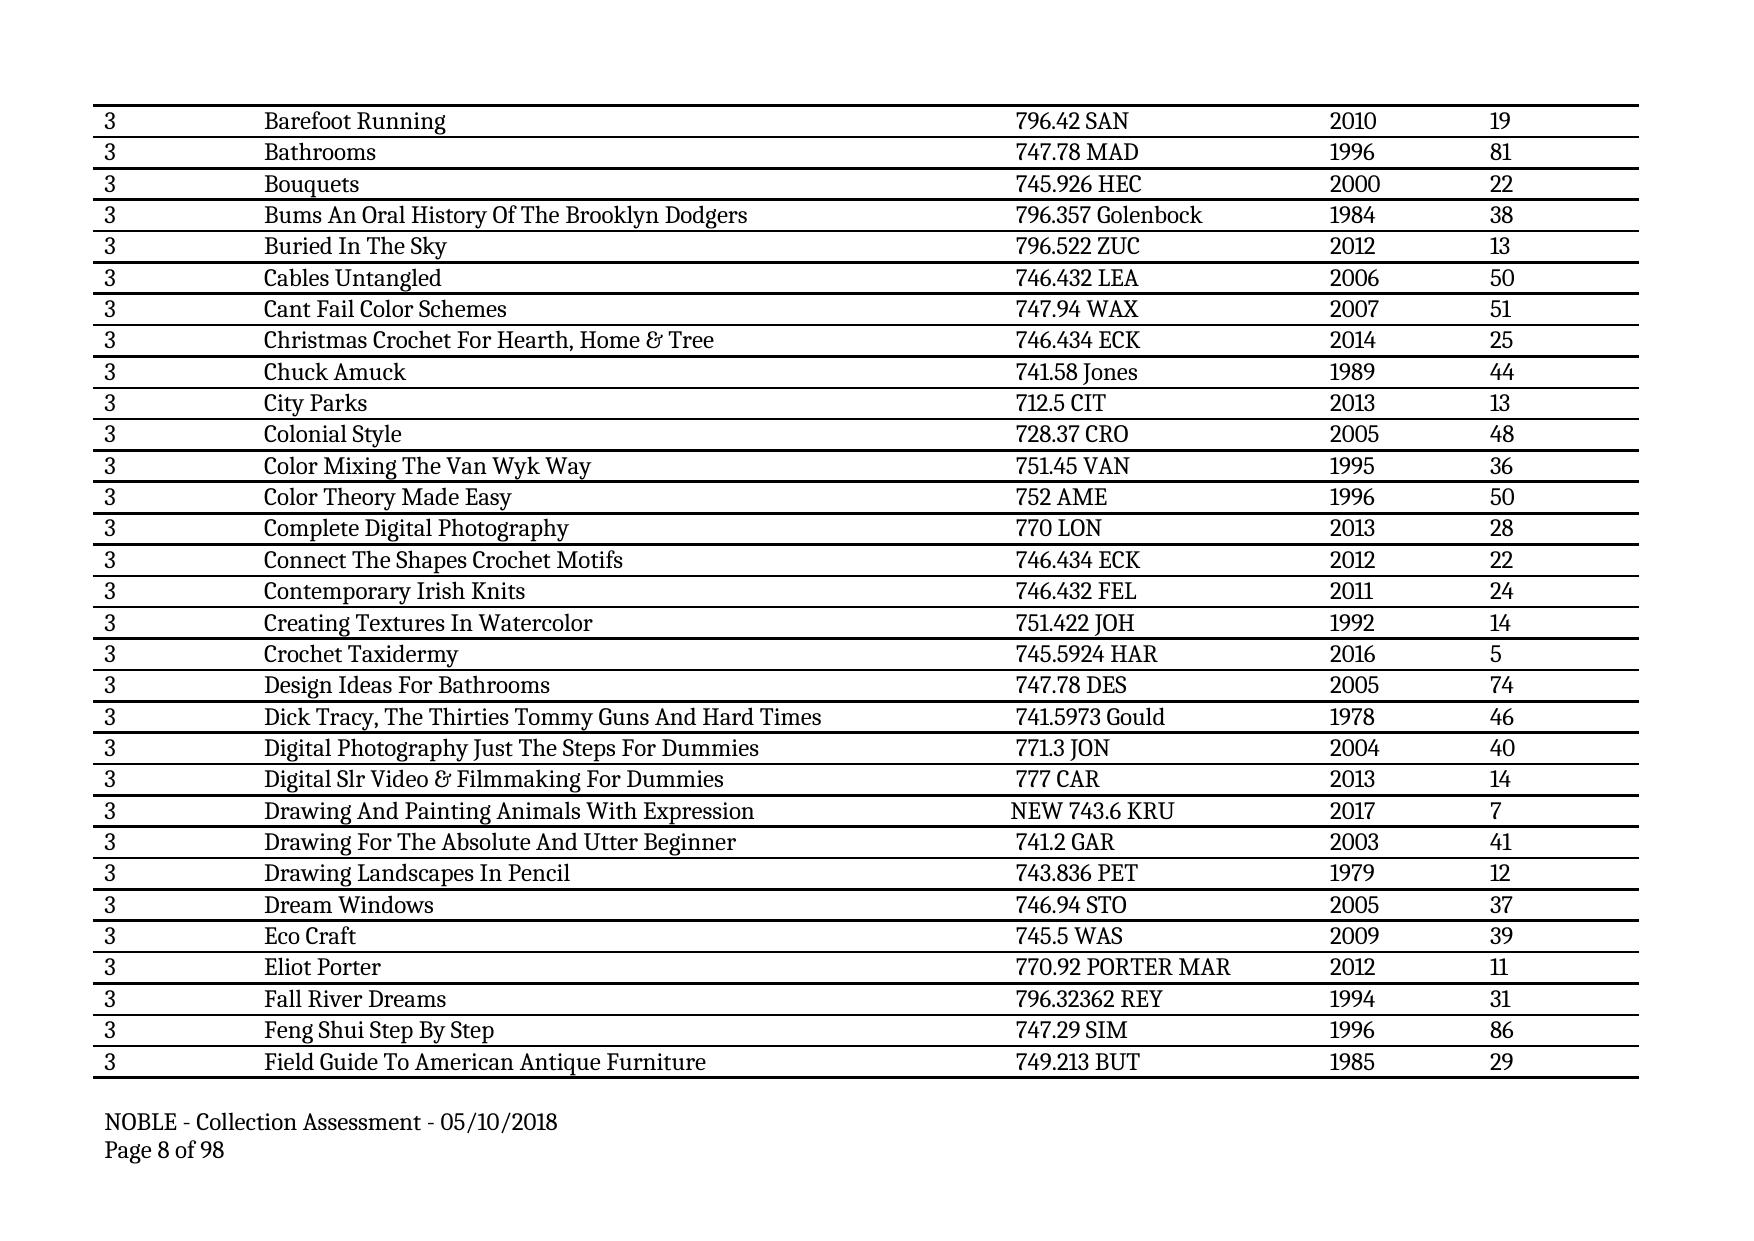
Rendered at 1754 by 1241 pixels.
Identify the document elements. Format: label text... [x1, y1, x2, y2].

table_cell 2012 [1319, 546, 1478, 574]
table_cell 751.422 JOH [999, 608, 1319, 637]
table_cell 745.5924 HAR [999, 640, 1319, 668]
table_cell 50 [1479, 483, 1638, 512]
table_cell 747.78 DES [999, 671, 1319, 700]
table_cell 2012 [1319, 232, 1478, 261]
table_cell 5 [1479, 640, 1638, 668]
table_cell 2013 [1319, 515, 1478, 543]
table_cell 11 [1479, 953, 1638, 982]
table_cell 747.78 MAD [999, 138, 1319, 167]
table_cell 25 [1479, 326, 1638, 355]
table_cell 1994 [1319, 985, 1478, 1013]
table_cell Color Mixing The Van Wyk Way [253, 452, 999, 480]
table_cell 741.2 GAR [999, 828, 1319, 857]
table_cell 796.32362 REY [999, 985, 1319, 1013]
table_cell 2006 [1319, 264, 1478, 292]
table_cell 3 [93, 671, 253, 700]
table_cell 3 [93, 765, 253, 794]
table_cell 14 [1479, 608, 1638, 637]
table_cell 741.5973 Gould [999, 703, 1319, 731]
table_cell 3 [93, 170, 253, 198]
table_cell 13 [1479, 389, 1638, 418]
table_cell Creating Textures In Watercolor [253, 608, 999, 637]
table_cell Drawing Landscapes In Pencil [253, 859, 999, 888]
table_cell 1995 [1319, 452, 1478, 480]
table_cell 741.58 Jones [999, 358, 1319, 386]
table_cell 2012 [1319, 953, 1478, 982]
table_cell Fall River Dreams [253, 985, 999, 1013]
table_cell 745.926 HEC [999, 170, 1319, 198]
table_cell 746.432 LEA [999, 264, 1319, 292]
table_cell 7 [1479, 797, 1638, 825]
table_cell 13 [1479, 232, 1638, 261]
table_cell Field Guide To American Antique Furniture [253, 1047, 999, 1076]
table_cell 2004 [1319, 734, 1478, 763]
table_cell Dream Windows [253, 891, 999, 919]
table_cell Cant Fail Color Schemes [253, 295, 999, 324]
table_cell 2005 [1319, 671, 1478, 700]
table_cell 743.836 PET [999, 859, 1319, 888]
table_cell 770.92 PORTER MAR [999, 953, 1319, 982]
table_cell 3 [93, 640, 253, 668]
table_cell 28 [1479, 515, 1638, 543]
table_cell 3 [93, 1047, 253, 1076]
table_cell 74 [1479, 671, 1638, 700]
table_cell 3 [93, 358, 253, 386]
table_cell 746.434 ECK [999, 326, 1319, 355]
table_cell 22 [1479, 546, 1638, 574]
table_cell 37 [1479, 891, 1638, 919]
table_cell 14 [1479, 765, 1638, 794]
table_cell Eco Craft [253, 922, 999, 951]
table_cell 3 [93, 420, 253, 449]
table_cell 3 [93, 985, 253, 1013]
table_cell Color Theory Made Easy [253, 483, 999, 512]
table_cell Digital Slr Video & Filmmaking For Dummies [253, 765, 999, 794]
table_cell 746.94 STO [999, 891, 1319, 919]
table_cell Contemporary Irish Knits [253, 577, 999, 606]
table_cell 2003 [1319, 828, 1478, 857]
table_cell 2009 [1319, 922, 1478, 951]
table_cell Colonial Style [253, 420, 999, 449]
table_cell 747.29 SIM [999, 1016, 1319, 1045]
table_cell 2010 [1319, 107, 1478, 136]
table_cell 796.42 SAN [999, 107, 1319, 136]
table_cell Eliot Porter [253, 953, 999, 982]
table_cell 2014 [1319, 326, 1478, 355]
table_cell 1985 [1319, 1047, 1478, 1076]
table_cell 2007 [1319, 295, 1478, 324]
table_cell 3 [93, 515, 253, 543]
table_cell 39 [1479, 922, 1638, 951]
table_cell 41 [1479, 828, 1638, 857]
table_cell 3 [93, 608, 253, 637]
table_cell 746.434 ECK [999, 546, 1319, 574]
table_cell 1989 [1319, 358, 1478, 386]
table_cell 1979 [1319, 859, 1478, 888]
table_cell 3 [93, 891, 253, 919]
table_cell 3 [93, 326, 253, 355]
table_cell 36 [1479, 452, 1638, 480]
table_cell 22 [1479, 170, 1638, 198]
table_cell 751.45 VAN [999, 452, 1319, 480]
table_cell 3 [93, 107, 253, 136]
table_cell 1996 [1319, 483, 1478, 512]
table_cell 2017 [1319, 797, 1478, 825]
table_cell 24 [1479, 577, 1638, 606]
table_cell Connect The Shapes Crochet Motifs [253, 546, 999, 574]
table_cell 3 [93, 953, 253, 982]
table_cell Bouquets [253, 170, 999, 198]
table_cell 3 [93, 1016, 253, 1045]
table_cell 771.3 JON [999, 734, 1319, 763]
table_cell 2005 [1319, 891, 1478, 919]
table_cell 712.5 CIT [999, 389, 1319, 418]
table_cell 3 [93, 452, 253, 480]
table_cell 747.94 WAX [999, 295, 1319, 324]
table_cell 1978 [1319, 703, 1478, 731]
table_cell Dick Tracy, The Thirties Tommy Guns And Hard Times [253, 703, 999, 731]
table_cell 2013 [1319, 765, 1478, 794]
table_cell City Parks [253, 389, 999, 418]
table_cell 29 [1479, 1047, 1638, 1076]
table_cell 770 LON [999, 515, 1319, 543]
table_cell 2000 [1319, 170, 1478, 198]
table_cell 31 [1479, 985, 1638, 1013]
table_cell 86 [1479, 1016, 1638, 1045]
table_cell Digital Photography Just The Steps For Dummies [253, 734, 999, 763]
table_cell Feng Shui Step By Step [253, 1016, 999, 1045]
table_cell 1984 [1319, 201, 1478, 229]
table_cell 1992 [1319, 608, 1478, 637]
table_cell 48 [1479, 420, 1638, 449]
table_cell 3 [93, 264, 253, 292]
table_cell 3 [93, 734, 253, 763]
table_cell 1996 [1319, 1016, 1478, 1045]
table_cell 2016 [1319, 640, 1478, 668]
table_cell 796.357 Golenbock [999, 201, 1319, 229]
table_cell Barefoot Running [253, 107, 999, 136]
table_cell 749.213 BUT [999, 1047, 1319, 1076]
table_cell 46 [1479, 703, 1638, 731]
table_cell 777 CAR [999, 765, 1319, 794]
table_cell Buried In The Sky [253, 232, 999, 261]
table_cell 3 [93, 138, 253, 167]
table_cell 3 [93, 546, 253, 574]
table_cell Christmas Crochet For Hearth, Home & Tree [253, 326, 999, 355]
table_cell Crochet Taxidermy [253, 640, 999, 668]
table_cell Chuck Amuck [253, 358, 999, 386]
table_cell 2011 [1319, 577, 1478, 606]
table_cell Drawing And Painting Animals With Expression [253, 797, 999, 825]
table_cell 3 [93, 797, 253, 825]
table_cell 796.522 ZUC [999, 232, 1319, 261]
table_cell 50 [1479, 264, 1638, 292]
table_cell 2013 [1319, 389, 1478, 418]
table_cell 3 [93, 703, 253, 731]
table_cell 1996 [1319, 138, 1478, 167]
table_cell NEW 743.6 KRU [999, 797, 1319, 825]
table_cell 3 [93, 389, 253, 418]
table_cell 3 [93, 577, 253, 606]
table_cell 3 [93, 295, 253, 324]
table_cell Drawing For The Absolute And Utter Beginner [253, 828, 999, 857]
table_cell 51 [1479, 295, 1638, 324]
table_cell 12 [1479, 859, 1638, 888]
table_cell Complete Digital Photography [253, 515, 999, 543]
table_cell Bums An Oral History Of The Brooklyn Dodgers [253, 201, 999, 229]
table_cell 3 [93, 828, 253, 857]
table_cell Design Ideas For Bathrooms [253, 671, 999, 700]
table_cell 81 [1479, 138, 1638, 167]
table_cell 728.37 CRO [999, 420, 1319, 449]
table_cell 44 [1479, 358, 1638, 386]
table_cell 38 [1479, 201, 1638, 229]
table_cell 752 AME [999, 483, 1319, 512]
table_cell Cables Untangled [253, 264, 999, 292]
table_cell 746.432 FEL [999, 577, 1319, 606]
table_cell Bathrooms [253, 138, 999, 167]
table_cell 3 [93, 859, 253, 888]
table_cell 3 [93, 483, 253, 512]
table_cell 2005 [1319, 420, 1478, 449]
table_cell 745.5 WAS [999, 922, 1319, 951]
table_cell 3 [93, 201, 253, 229]
table_cell 19 [1479, 107, 1638, 136]
table_cell 3 [93, 922, 253, 951]
table_cell 3 [93, 232, 253, 261]
table_cell 40 [1479, 734, 1638, 763]
